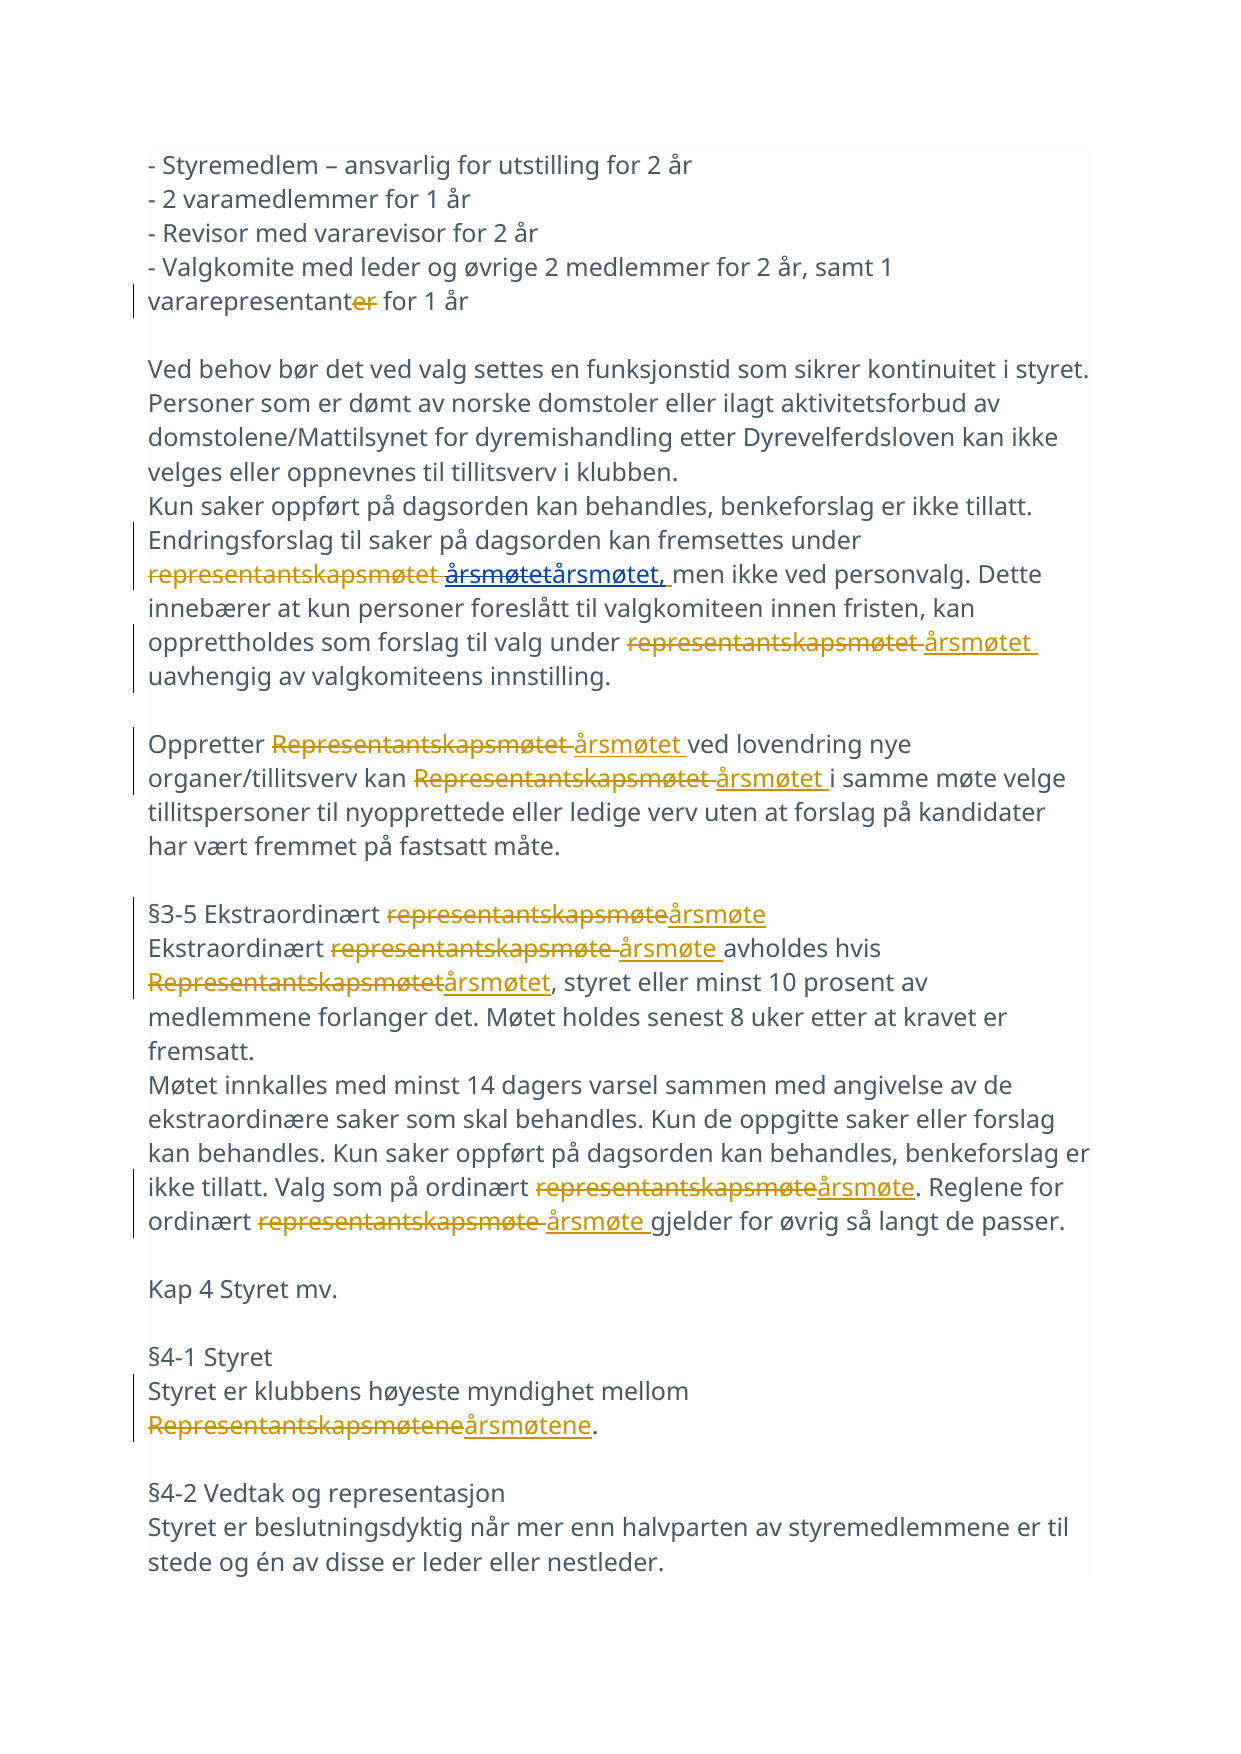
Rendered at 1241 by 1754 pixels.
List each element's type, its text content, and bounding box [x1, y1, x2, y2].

text Styret er klubbens høyeste myndighet mellom . [148, 1374, 1093, 1442]
text §4-1 Styret [148, 1340, 1093, 1374]
text Kap 4 Styret mv. [148, 1272, 1093, 1306]
text Ekstraordinært avholdes hvis , styret eller minst 10 prosent av medlemmene forlanger det. Møtet holdes senest 8 uker etter at kravet er fremsatt. [148, 931, 1093, 1067]
text Kun saker oppført på dagsorden kan behandles, benkeforslag er ikke tillatt. Endringsforslag til saker på dagsorden kan fremsettes under men ikke ved personvalg. Dette innebærer at kun personer foreslått til valgkomiteen innen fristen, kan opprettholdes som forslag til valg under uavhengig av valgkomiteens innstilling. [148, 488, 1093, 693]
text - Valgkomite med leder og øvrige 2 medlemmer for 2 år, samt 1 vararepresentant for 1 år [148, 250, 1093, 318]
text Møtet innkalles med minst 14 dagers varsel sammen med angivelse av de ekstraordinære saker som skal behandles. Kun de oppgitte saker eller forslag kan behandles. Kun saker oppført på dagsorden kan behandles, benkeforslag er ikke tillatt. Valg som på ordinært . Reglene for ordinært gjelder for øvrig så langt de passer. [148, 1067, 1093, 1238]
text §4-2 Vedtak og representasjon [148, 1476, 1093, 1510]
text Personer som er dømt av norske domstoler eller ilagt aktivitetsforbud av domstolene/Mattilsynet for dyremishandling etter Dyrevelferdsloven kan ikke velges eller oppnevnes til tillitsverv i klubben. [148, 386, 1093, 488]
text Ved behov bør det ved valg settes en funksjonstid som sikrer kontinuitet i styret. [148, 352, 1093, 386]
text - Revisor med vararevisor for 2 år [148, 216, 1093, 250]
text Styret er beslutningsdyktig når mer enn halvparten av styremedlemmene er til stede og én av disse er leder eller nestleder. [148, 1510, 1093, 1578]
text - 2 varamedlemmer for 1 år [148, 182, 1093, 216]
text Oppretter ved lovendring nye organer/tillitsverv kan i samme møte velge tillitspersoner til nyopprettede eller ledige verv uten at forslag på kandidater har vært fremmet på fastsatt måte. [148, 727, 1093, 863]
text - Styremedlem – ansvarlig for utstilling for 2 år [148, 148, 1093, 182]
text §3-5 Ekstraordinært [148, 897, 1093, 931]
